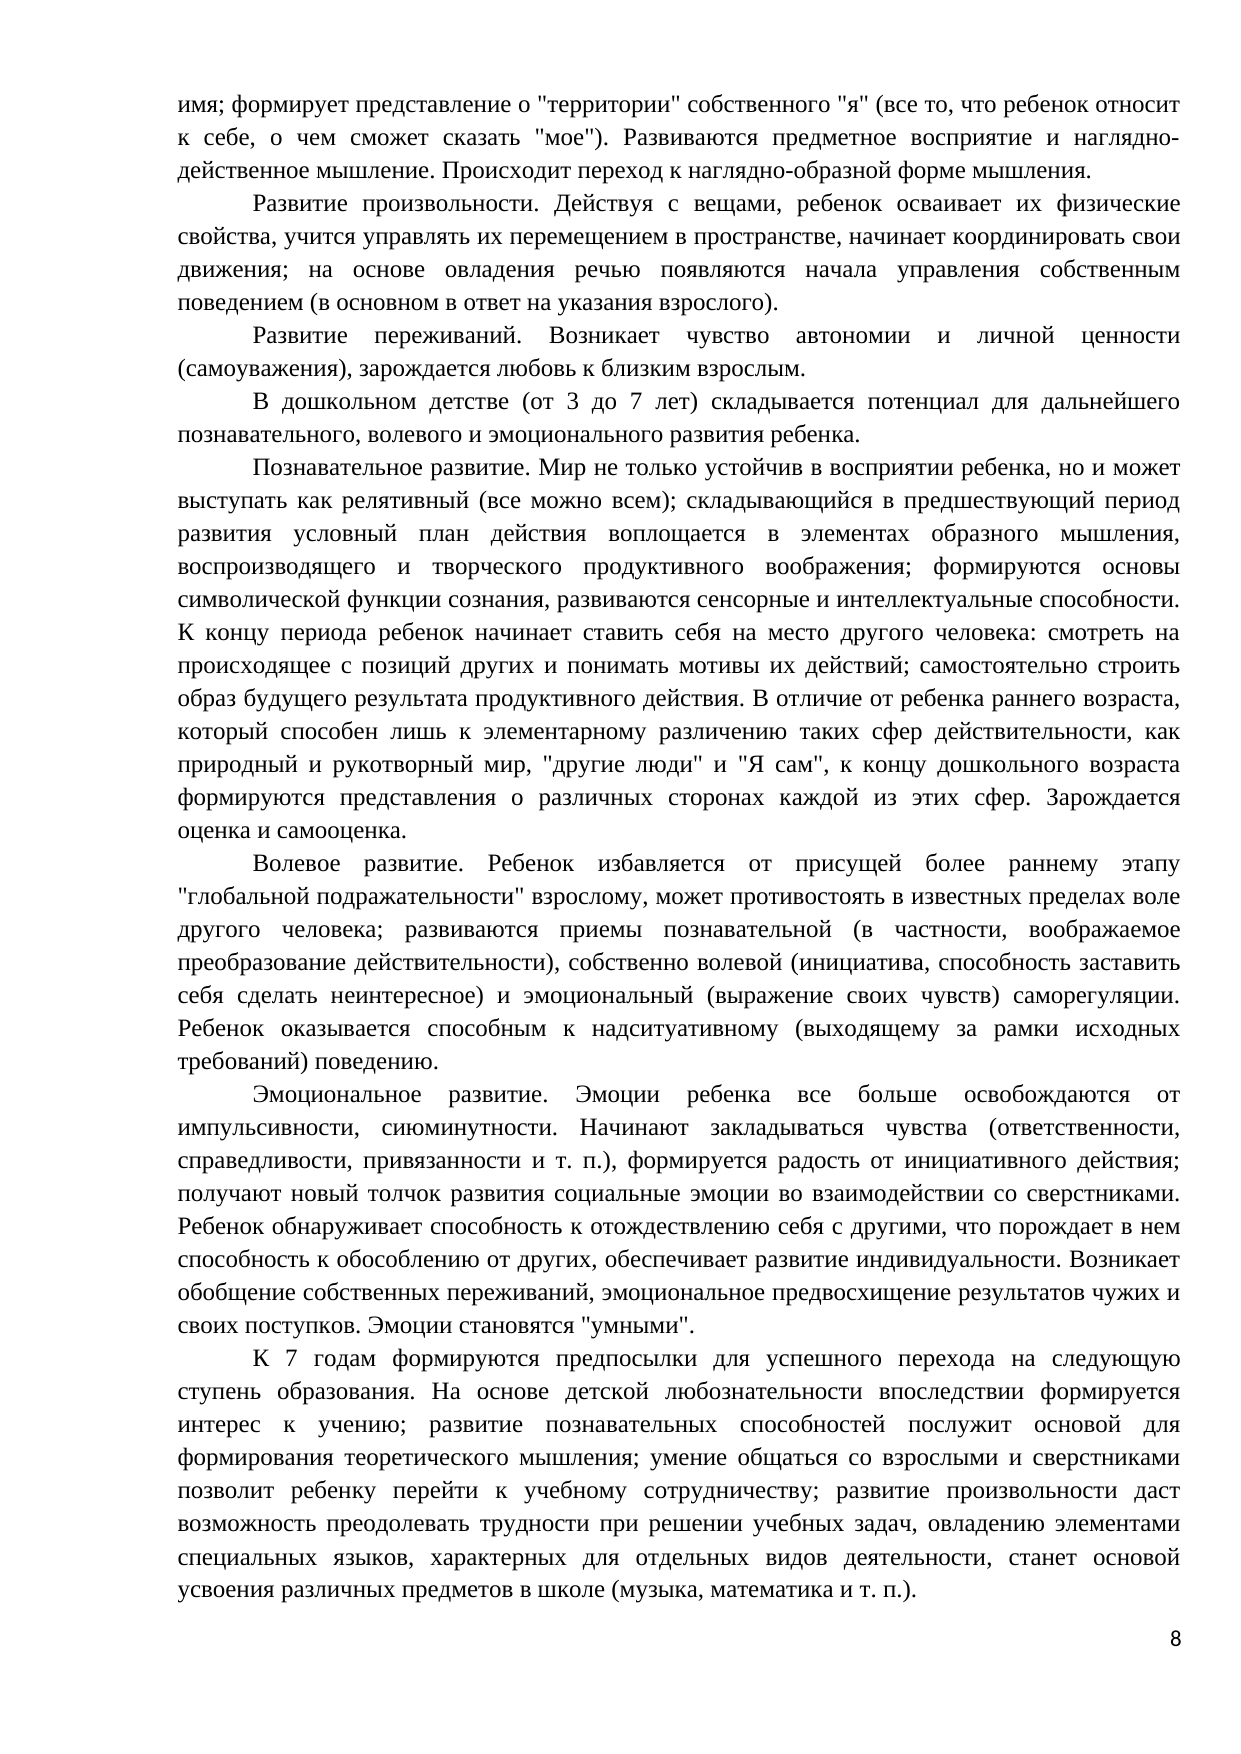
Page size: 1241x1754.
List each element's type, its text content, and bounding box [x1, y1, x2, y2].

text Развитие произвольности. Действуя с вещами, ребенок осваивает их физические свойства, учится управлять их перемещением в пространстве, начинает координировать свои движения; на основе овладения речью появляются начала управления собственным поведением (в основном в ответ на указания взрослого). [177, 188, 1181, 316]
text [177, 89, 1181, 183]
text Волевое развитие. Ребенок избавляется от присущей более раннему этапу "глобальной подражательности" взрослому, может противостоять в известных пределах воле другого человека; развиваются приемы познавательной (в частности, воображаемое преобразование действительности), собственно волевой (инициатива, способность заставить себя сделать неинтересное) и эмоциональный (выражение своих чувств) саморегуляции. Ребенок оказывается способным к надситуативному (выходящему за рамки исходных требований) поведению. [177, 848, 1181, 1075]
text В дошкольном детстве (от 3 до 7 лет) складывается потенциал для дальнейшего познавательного, волевого и эмоционального развития ребенка. [177, 386, 1181, 448]
text Познавательное развитие. Мир не только устойчив в восприятии ребенка, но и может выступать как релятивный (все можно всем); складывающийся в предшествующий период развития условный план действия воплощается в элементах образного мышления, воспроизводящего и творческого продуктивного воображения; формируются основы символической функции сознания, развиваются сенсорные и интеллектуальные способности. К концу периода ребенок начинает ставить себя на место другого человека: смотреть на происходящее с позиций других и понимать мотивы их действий; самостоятельно строить образ будущего результата продуктивного действия. В отличие от ребенка раннего возраста, который способен лишь к элементарному различению таких сфер действительности, как природный и рукотворный мир, "другие люди" и "Я сам", к концу дошкольного возраста формируются представления о различных сторонах каждой из этих сфер. Зарождается оценка и самооценка. [177, 452, 1181, 844]
text К 7 годам формируются предпосылки для успешного перехода на следующую ступень образования. На основе детской любознательности впоследствии формируется интерес к учению; развитие познавательных способностей послужит основой для формирования теоретического мышления; умение общаться со взрослыми и сверстниками позволит ребенку перейти к учебному сотрудничеству; развитие произвольности даст возможность преодолевать трудности при решении учебных задач, овладению элементами специальных языков, характерных для отдельных видов деятельности, станет основой усвоения различных предметов в школе (музыка, математика и т. п.). [177, 1343, 1181, 1603]
text Эмоциональное развитие. Эмоции ребенка все больше освобождаются от импульсивности, сиюминутности. Начинают закладываться чувства (ответственности, справедливости, привязанности и т. п.), формируется радость от инициативного действия; получают новый толчок развития социальные эмоции во взаимодействии со сверстниками. Ребенок обнаруживает способность к отождествлению себя с другими, что порождает в нем способность к обособлению от других, обеспечивает развитие индивидуальности. Возникает обобщение собственных переживаний, эмоциональное предвосхищение результатов чужих и своих поступков. Эмоции становятся "умными". [177, 1079, 1181, 1339]
text Развитие переживаний. Возникает чувство автономии и личной ценности (самоуважения), зарождается любовь к близким взрослым. [177, 320, 1181, 382]
